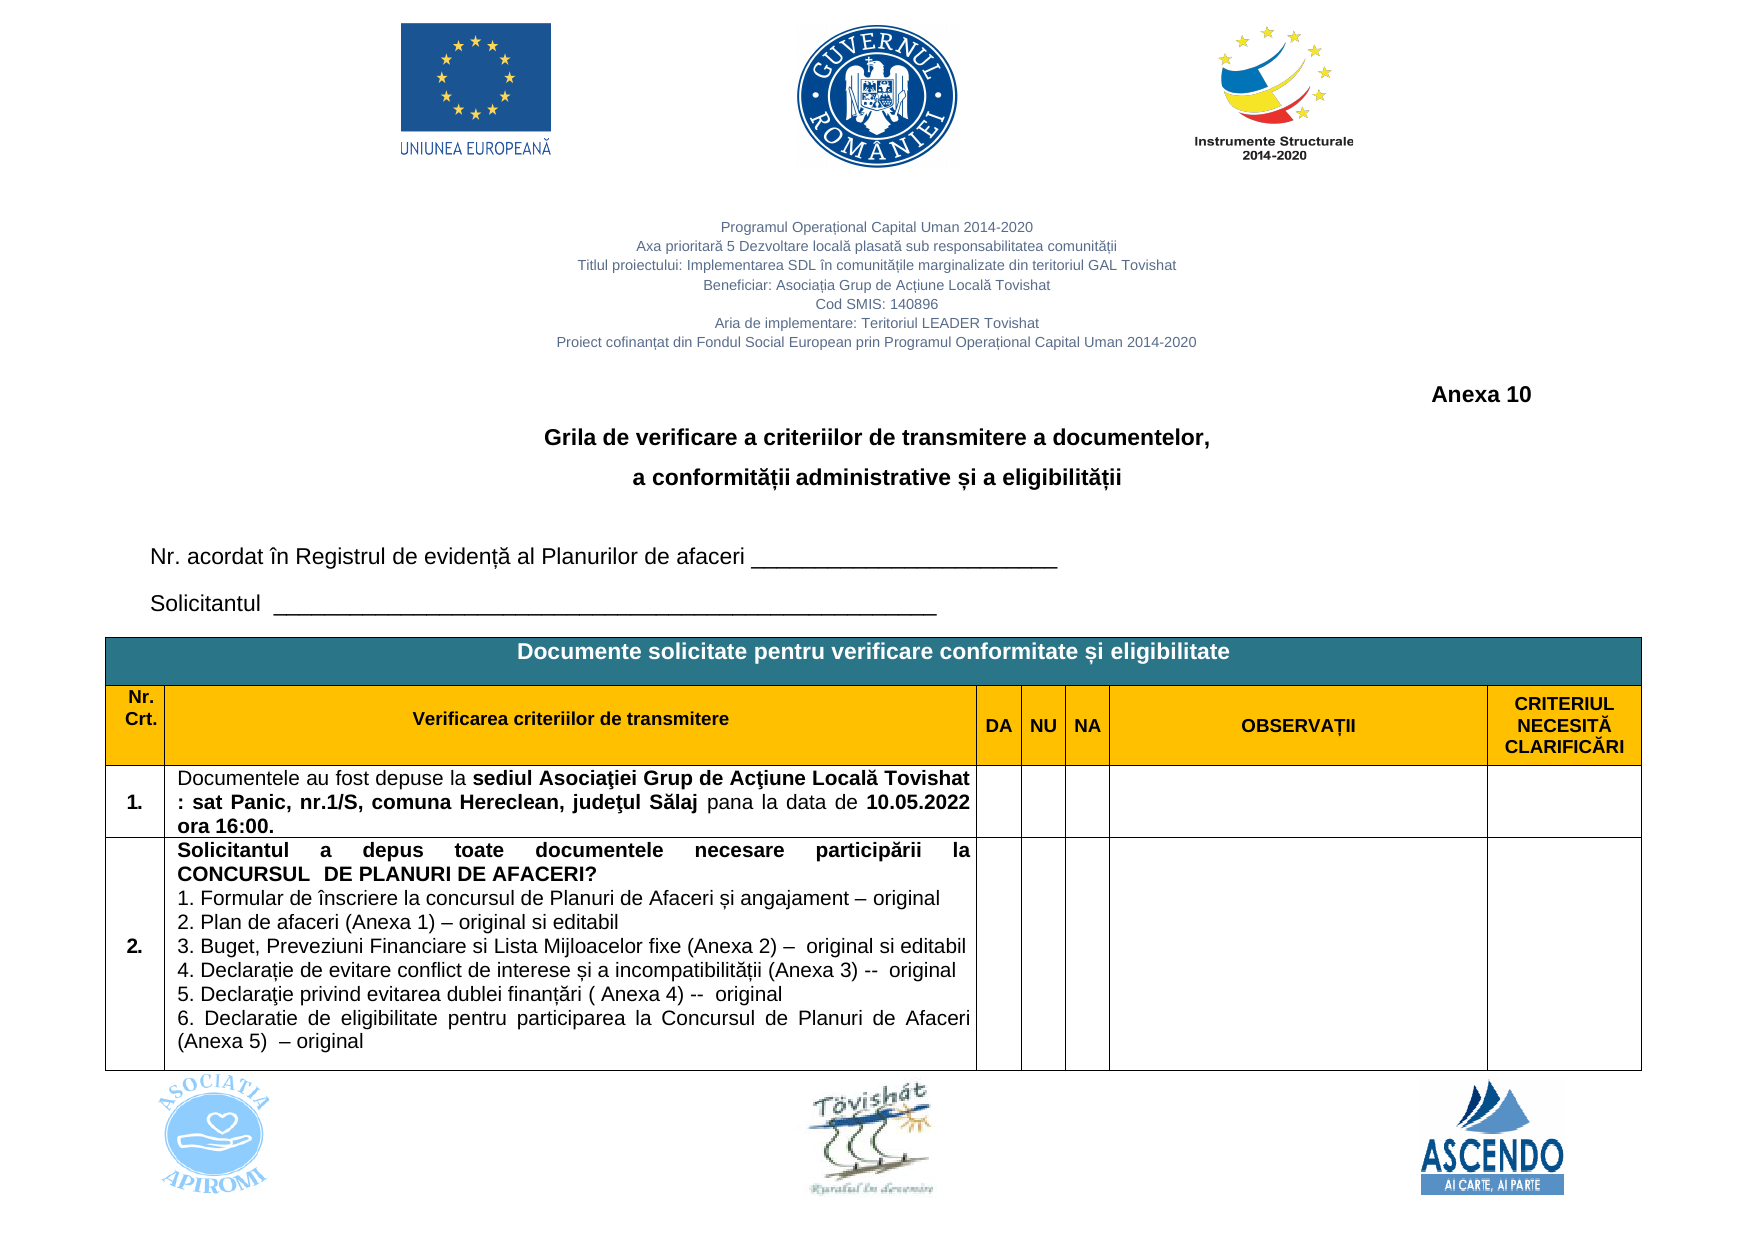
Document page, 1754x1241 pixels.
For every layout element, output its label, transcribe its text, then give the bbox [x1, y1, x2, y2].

table_cell [1488, 838, 1641, 1069]
table_header Documente solicitate pentru verificare conformitate și eligibilitate [106, 638, 1641, 685]
table_cell Nr. Crt. [106, 686, 164, 765]
picture [795, 23, 959, 169]
text a conformității administrative și a eligibilității [150, 463, 1604, 490]
table_cell 1. [106, 766, 164, 837]
table_cell CRITERIUL NECESITĂ CLARIFICĂRI [1488, 686, 1641, 765]
table_cell Solicitantul a depus toate documentele necesare participării la CONCURSUL DE PLANURI DE AFACERI? 1. Formular de înscriere la concursul de Planuri de Afaceri și angajament – original 2. Plan de afaceri (Anexa 1) – original si editabil 3. Buget, Preveziuni Financiare si Lista Mijloacelor fixe (Anexa 2) – original si editabil 4. Declarație de evitare conflict de interese și a incompatibilității (Anexa 3) -- original 5. Declaraţie privind evitarea dublei finanțări ( Anexa 4) -- original 6. Declaratie de eligibilitate pentru participarea la Concursul de Planuri de Afaceri (Anexa 5) – original [165, 838, 976, 1069]
picture [796, 1077, 944, 1198]
picture [150, 1071, 285, 1198]
table_cell [1488, 766, 1641, 837]
text Grila de verificare a criteriilor de transmitere a documentelor, [150, 424, 1604, 450]
table_cell [977, 766, 1021, 837]
table_cell [977, 838, 1021, 1069]
text Solicitantul ____________________________________________________ [150, 590, 1604, 616]
table_cell OBSERVAȚII [1110, 686, 1487, 765]
table_cell [1110, 838, 1487, 1069]
table_cell NU [1022, 686, 1065, 765]
picture [1195, 23, 1354, 163]
text Anexa 10 [225, 381, 1532, 408]
table_cell [1066, 766, 1109, 837]
table_cell [1066, 838, 1109, 1069]
table_cell Verificarea criteriilor de transmitere [165, 686, 976, 765]
picture [1419, 1077, 1565, 1198]
table_cell NA [1066, 686, 1109, 765]
table_cell 2. [106, 838, 164, 1069]
table_cell [1022, 838, 1065, 1069]
table_cell [1022, 766, 1065, 837]
table_cell [1110, 766, 1487, 837]
table_cell Documentele au fost depuse la sediul Asociaţiei Grup de Acţiune Locală Tovishat : sat Panic, nr.1/S, comuna Hereclean, judeţul Sălaj pana la data de 10.05.2022 ora 16:00. [165, 766, 976, 837]
table_cell DA [977, 686, 1021, 765]
text Nr. acordat în Registrul de evidență al Planurilor de afaceri ________________________ [150, 543, 1604, 569]
picture [401, 23, 551, 155]
